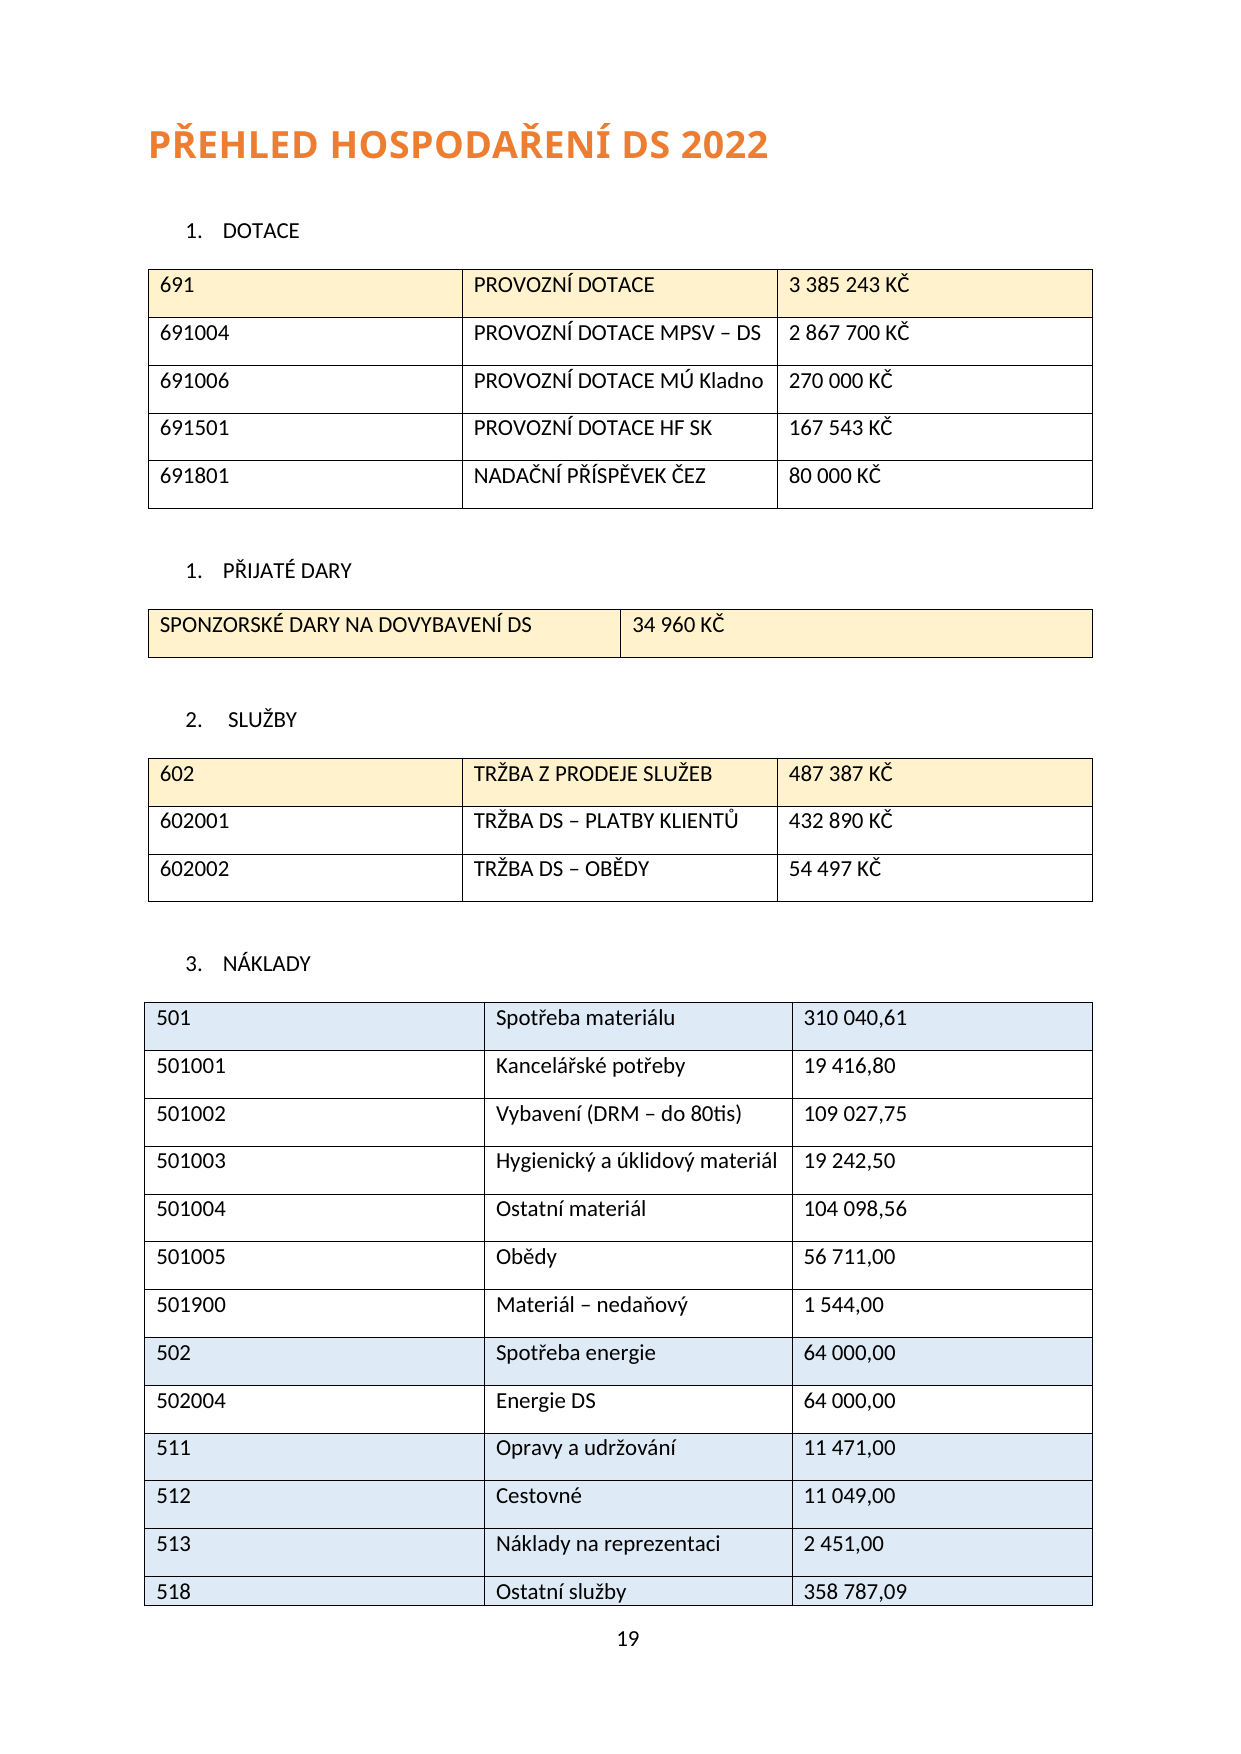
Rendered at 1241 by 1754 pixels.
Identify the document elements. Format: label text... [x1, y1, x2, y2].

table_cell 511 [145, 1434, 484, 1480]
table_cell 501900 [145, 1290, 484, 1337]
table_cell 501002 [145, 1099, 484, 1146]
table_header 34 960 KČ [621, 610, 1092, 657]
list PŘIJATÉ DARY [185, 556, 1107, 584]
table_header 602 [149, 759, 462, 806]
list SLUŽBY [185, 705, 1107, 733]
table_cell PROVOZNÍ DOTACE HF SK [463, 414, 777, 460]
table_header 487 387 KČ [778, 759, 1092, 806]
table_cell Vybavení (DRM – do 80tis) [485, 1099, 792, 1146]
table_cell PROVOZNÍ DOTACE MPSV – DS [463, 318, 777, 365]
table_cell 501001 [145, 1051, 484, 1098]
table_cell 2 867 700 KČ [778, 318, 1092, 365]
table_cell 270 000 KČ [778, 366, 1092, 412]
table_cell 501003 [145, 1147, 484, 1193]
table_cell 2 451,00 [793, 1529, 1092, 1576]
table_cell 1 544,00 [793, 1290, 1092, 1337]
table_cell 11 471,00 [793, 1434, 1092, 1480]
table_cell 691801 [149, 461, 462, 508]
table_cell Ostatní materiál [485, 1195, 792, 1241]
table_cell Cestovné [485, 1481, 792, 1528]
table_cell Materiál – nedaňový [485, 1290, 792, 1337]
list DOTACE [185, 216, 1107, 244]
table_cell Náklady na reprezentaci [485, 1529, 792, 1576]
table_cell 502 [145, 1338, 484, 1385]
table_cell Opravy a udržování [485, 1434, 792, 1480]
table_cell TRŽBA DS – OBĚDY [463, 855, 777, 901]
table_cell 109 027,75 [793, 1099, 1092, 1146]
table_cell 104 098,56 [793, 1195, 1092, 1241]
table_cell 502004 [145, 1386, 484, 1432]
table_cell 513 [145, 1529, 484, 1576]
table_cell NADAČNÍ PŘÍSPĚVEK ČEZ [463, 461, 777, 508]
table_header SPONZORSKÉ DARY NA DOVYBAVENÍ DS [149, 610, 620, 657]
table_cell Hygienický a úklidový materiál [485, 1147, 792, 1193]
table_cell 432 890 KČ [778, 807, 1092, 853]
table_header PROVOZNÍ DOTACE [463, 270, 777, 317]
table_header 3 385 243 KČ [778, 270, 1092, 317]
table_cell 54 497 KČ [778, 855, 1092, 901]
title PŘEHLED HOSPODAŘENÍ DS 2022 [148, 118, 1107, 169]
table_cell 518 [145, 1577, 484, 1605]
table_header 310 040,61 [793, 1003, 1092, 1050]
table_cell TRŽBA DS – PLATBY KLIENTŮ [463, 807, 777, 853]
table_header TRŽBA Z PRODEJE SLUŽEB [463, 759, 777, 806]
table_cell 80 000 KČ [778, 461, 1092, 508]
table_header 501 [145, 1003, 484, 1050]
table_cell 11 049,00 [793, 1481, 1092, 1528]
table_cell Obědy [485, 1242, 792, 1289]
table_cell 691501 [149, 414, 462, 460]
table_cell 691006 [149, 366, 462, 412]
table_header 691 [149, 270, 462, 317]
table_cell 358 787,09 [793, 1577, 1092, 1605]
table_cell 501005 [145, 1242, 484, 1289]
table_cell 64 000,00 [793, 1338, 1092, 1385]
table_cell 167 543 KČ [778, 414, 1092, 460]
table_cell 64 000,00 [793, 1386, 1092, 1432]
list NÁKLADY [185, 949, 1107, 977]
table_header Spotřeba materiálu [485, 1003, 792, 1050]
table_cell Energie DS [485, 1386, 792, 1432]
table_cell 56 711,00 [793, 1242, 1092, 1289]
table_cell Kancelářské potřeby [485, 1051, 792, 1098]
table_cell 19 416,80 [793, 1051, 1092, 1098]
table_cell PROVOZNÍ DOTACE MÚ Kladno [463, 366, 777, 412]
table_cell 691004 [149, 318, 462, 365]
table_cell Ostatní služby [485, 1577, 792, 1605]
table_cell 512 [145, 1481, 484, 1528]
table_cell 602002 [149, 855, 462, 901]
table_cell 602001 [149, 807, 462, 853]
table_cell Spotřeba energie [485, 1338, 792, 1385]
table_cell 19 242,50 [793, 1147, 1092, 1193]
table_cell 501004 [145, 1195, 484, 1241]
